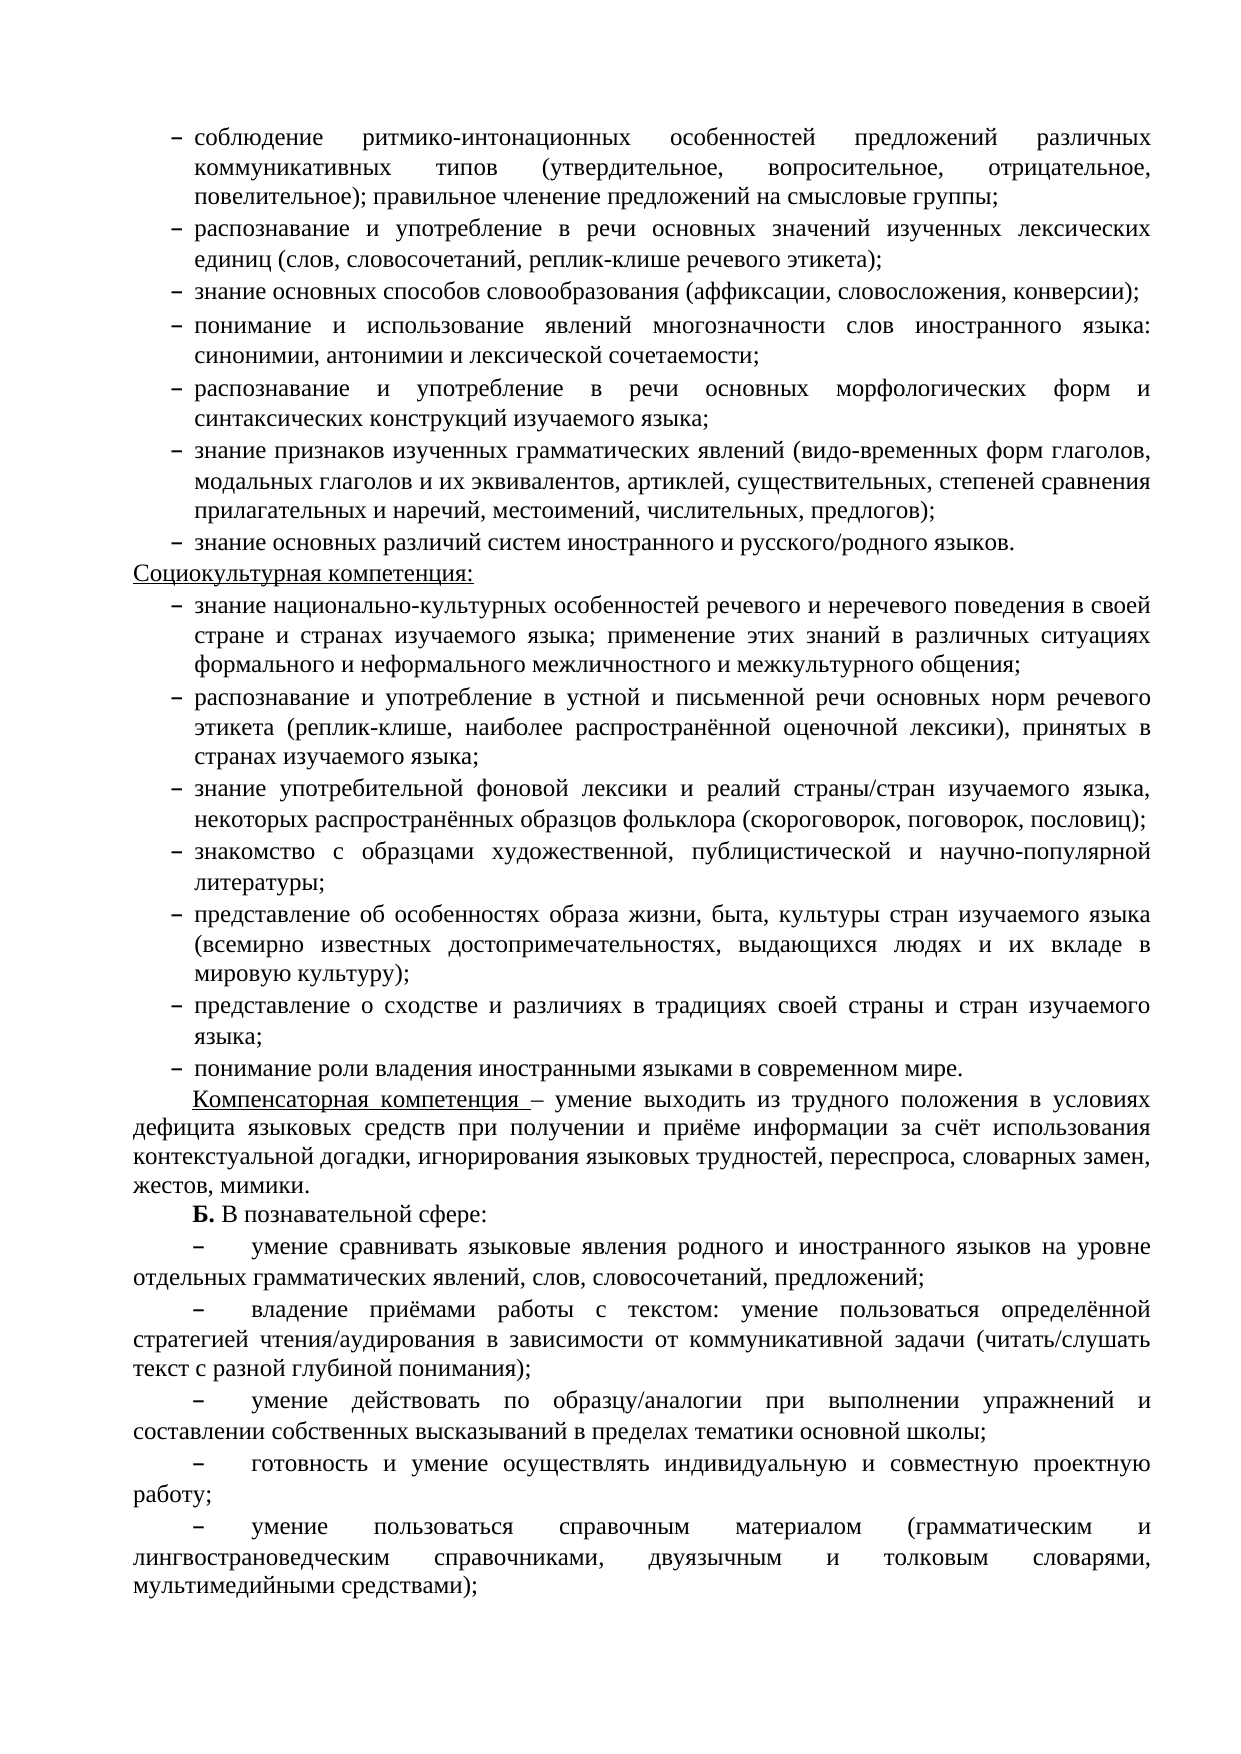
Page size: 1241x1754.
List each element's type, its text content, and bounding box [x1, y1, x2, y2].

text Компенсаторная компетенция – умение выходить из трудного положения в условиях дефицита языковых средств при получении и приёме информации за счёт использования контекстуальной догадки, игнорирования языковых трудностей, переспроса, словарных замен, жестов, мимики. [133, 1084, 1152, 1199]
list распознавание и употребление в речи основных морфологических форм и синтаксических конструкций изучаемого языка; [170, 369, 1152, 432]
list знание основных различий систем иностранного и русского/родного языков. [170, 524, 1152, 558]
text Социокультурная компетенция: [133, 558, 1152, 587]
list владение приёмами работы с текстом: умение пользоваться определённой стратегией чтения/аудирования в зависимости от коммуникативной задачи (читать/слушать текст с разной глубиной понимания); [133, 1290, 1152, 1382]
list знание национально-культурных особенностей речевого и неречевого поведения в своей стране и странах изучаемого языка; применение этих знаний в различных ситуациях формального и неформального межличностного и межкультурного общения; [170, 587, 1152, 678]
list распознавание и употребление в речи основных значений изученных лексических единиц (слов, словосочетаний, реплик-клише речевого этикета); [170, 210, 1152, 272]
list распознавание и употребление в устной и письменной речи основных норм речевого этикета (реплик-клише, наиболее распространённой оценочной лексики), принятых в странах изучаемого языка; [170, 678, 1152, 770]
list умение сравнивать языковые явления родного и иностранного языков на уровне отдельных грамматических явлений, слов, словосочетаний, предложений; [133, 1227, 1152, 1290]
list знание признаков изученных грамматических явлений (видо-временных форм глаголов, модальных глаголов и их эквивалентов, артиклей, существительных, степеней сравнения прилагательных и наречий, местоимений, числительных, предлогов); [170, 432, 1152, 524]
list знакомство с образцами художественной, публицистической и научно-популярной литературы; [170, 832, 1152, 895]
list умение действовать по образцу/аналогии при выполнении упражнений и составлении собственных высказываний в пределах тематики основной школы; [133, 1382, 1152, 1445]
list понимание роли владения иностранными языками в современном мире. [170, 1050, 1152, 1084]
list знание основных способов словообразования (аффиксации, словосложения, конверсии); [170, 272, 1152, 307]
list соблюдение ритмико-интонационных особенностей предложений различных коммуникативных типов (утвердительное, вопросительное, отрицательное, повелительное); правильное членение предложений на смысловые группы; [170, 118, 1152, 210]
list знание употребительной фоновой лексики и реалий страны/стран изучаемого языка, некоторых распространённых образцов фольклора (скороговорок, поговорок, пословиц); [170, 770, 1152, 832]
list представление об особенностях образа жизни, быта, культуры стран изучаемого языка (всемирно известных достопримечательностях, выдающихся людях и их вкладе в мировую культуру); [170, 895, 1152, 987]
list понимание и использование явлений многозначности слов иностранного языка: синонимии, антонимии и лексической сочетаемости; [170, 307, 1152, 369]
list готовность и умение осуществлять индивидуальную и совместную проектную работу; [133, 1445, 1152, 1507]
list представление о сходстве и различиях в традициях своей страны и стран изучаемого языка; [170, 987, 1152, 1050]
text Б. В познавательной сфере: [133, 1199, 1152, 1227]
list умение пользоваться справочным материалом (грамматическим и лингвострановедческим справочниками, двуязычным и толковым словарями, мультимедийными средствами); [133, 1507, 1152, 1599]
